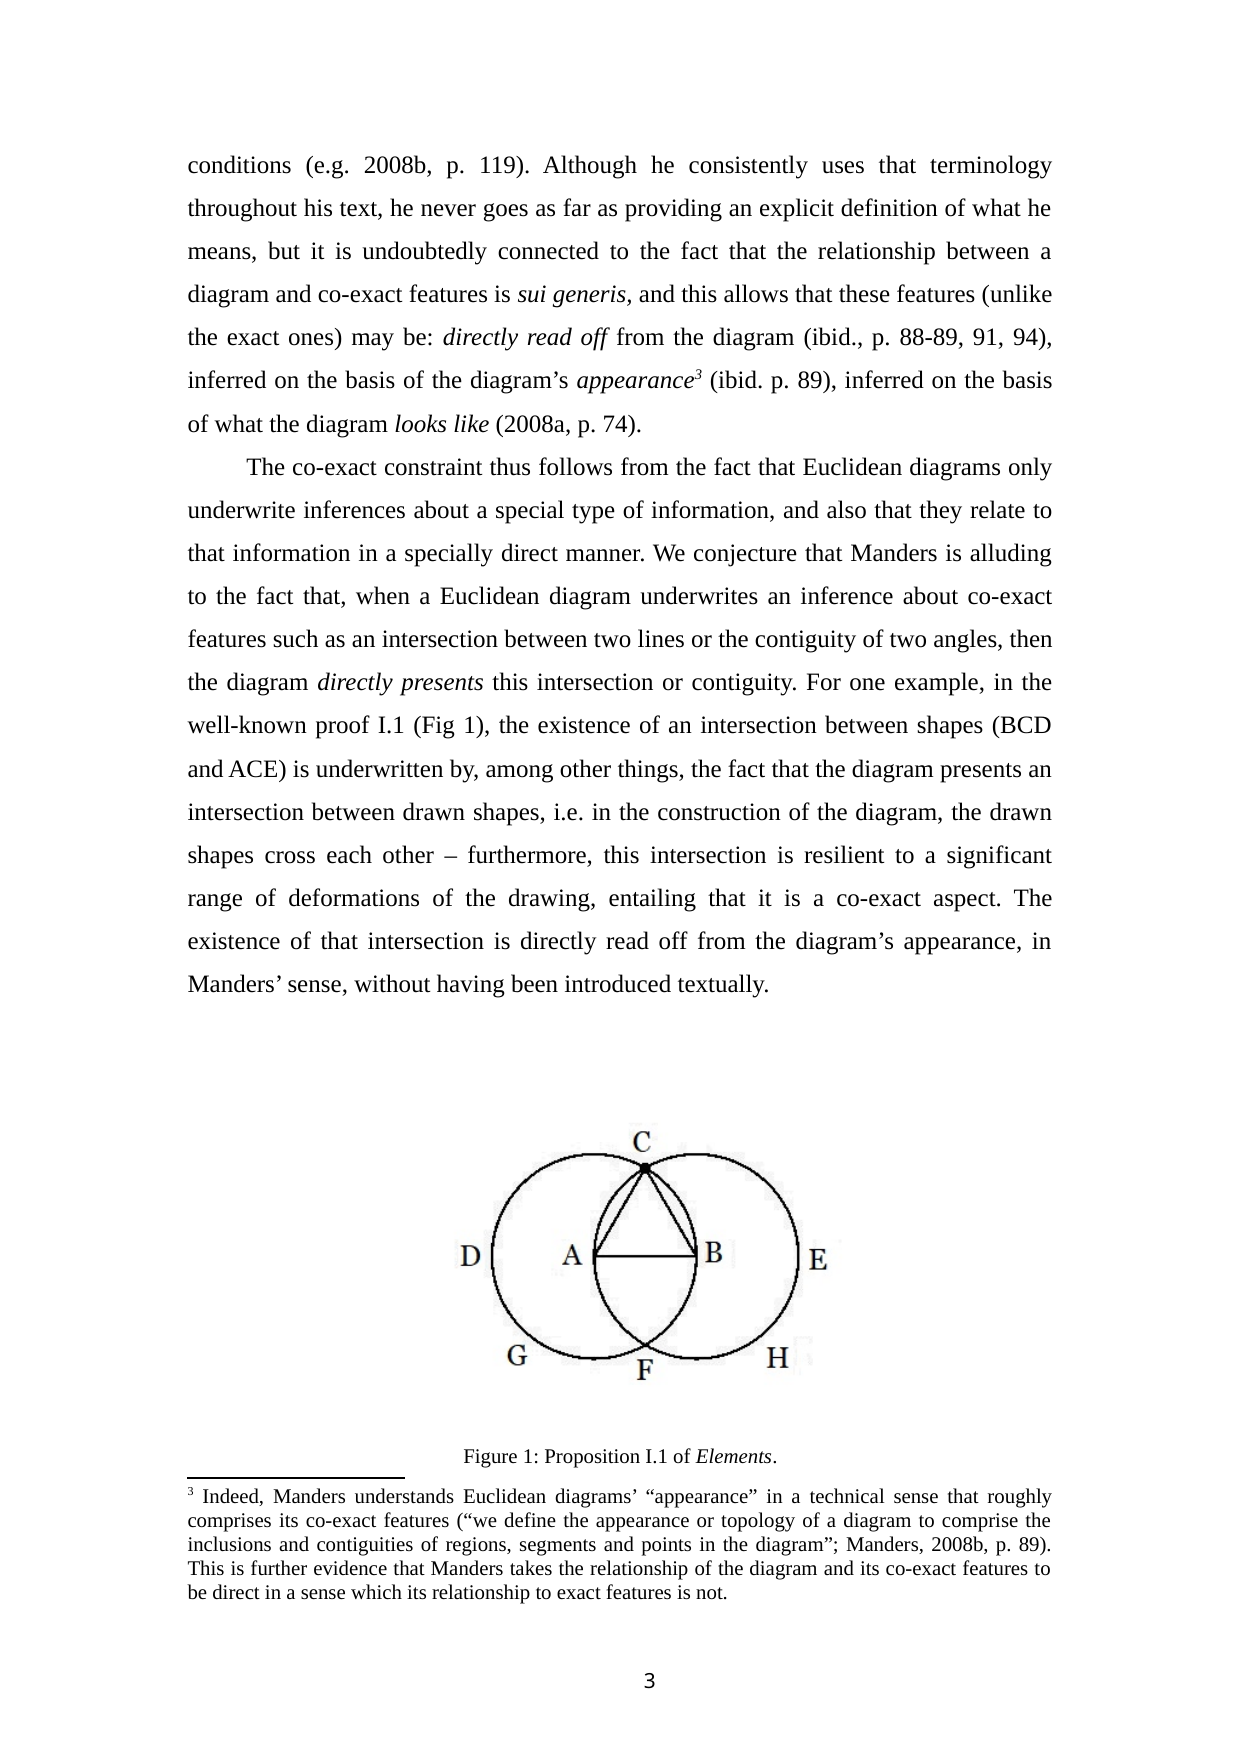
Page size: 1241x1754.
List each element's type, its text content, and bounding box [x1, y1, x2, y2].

text Figure 1: Proposition I.1 of Elements. [187, 1444, 1053, 1468]
text The co-exact constraint thus follows from the fact that Euclidean diagrams only underwrite inferences about a special type of information, and also that they relate to that information in a specially direct manner. We conjecture that Manders is alluding to the fact that, when a Euclidean diagram underwrites an inference about co-exact features such as an intersection between two lines or the contiguity of two angles, then the diagram directly presents this intersection or contiguity. For one example, in the well-known proof I.1 (Fig 1), the existence of an intersection between shapes (BCD and ACE) is underwritten by, among other things, the fact that the diagram presents an intersection between drawn shapes, i.e. in the construction of the diagram, the drawn shapes cross each other – furthermore, this intersection is resilient to a significant range of deformations of the drawing, entailing that it is a co-exact aspect. The existence of that intersection is directly read off from the diagram’s appearance, in Manders’ sense, without having been introduced textually. [187, 452, 1053, 998]
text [187, 150, 1053, 437]
picture [416, 1055, 883, 1431]
